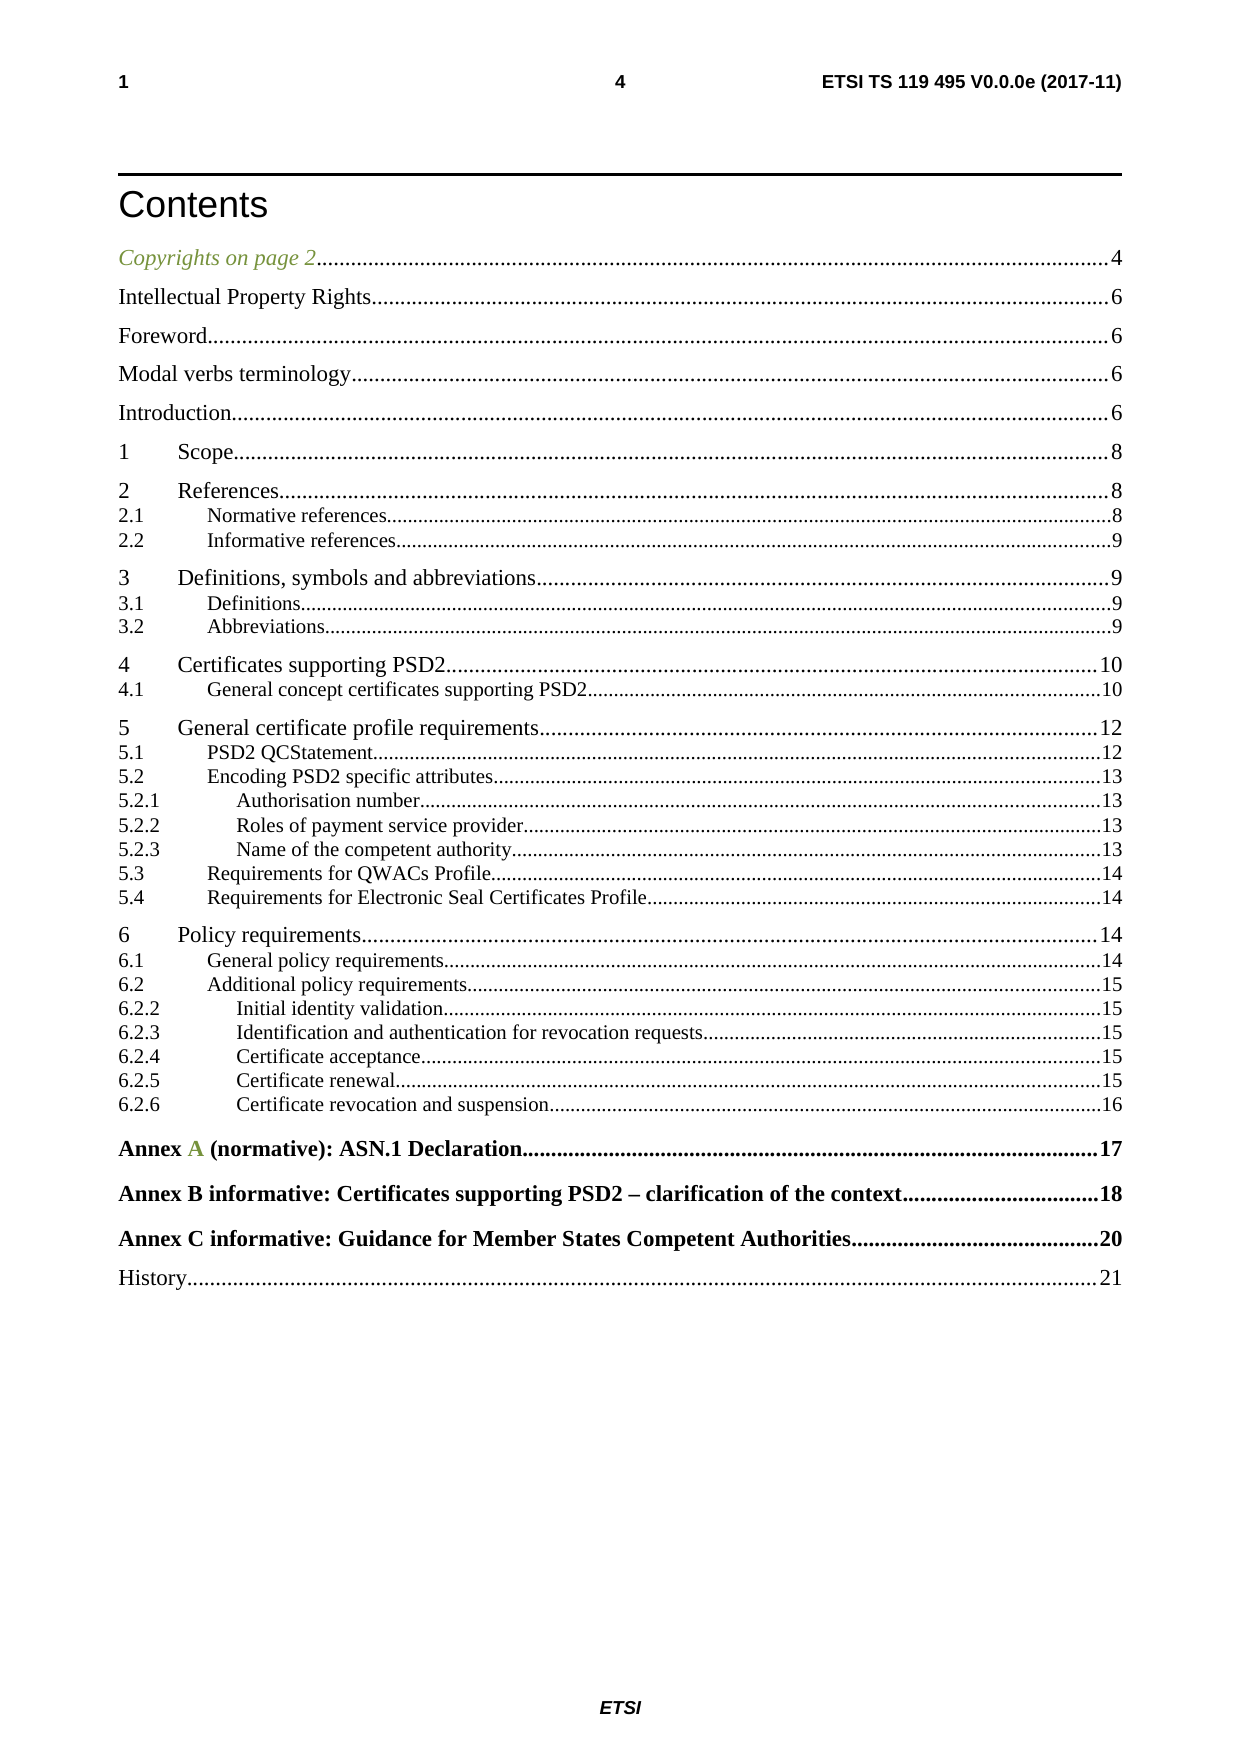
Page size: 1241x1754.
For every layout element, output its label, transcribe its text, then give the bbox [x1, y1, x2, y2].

text 5.3 Requirements for QWACs Profile 14 [118, 861, 1078, 885]
text 6.2.3 Identification and authentication for revocation requests 15 [118, 1020, 1122, 1044]
text 4 Certificates supporting PSD2 10 [118, 651, 1078, 677]
text 2 References 8 [118, 477, 1078, 503]
text 5.2.1 Authorisation number 13 [118, 788, 1122, 812]
text 2.2 Informative references 9 [118, 527, 1078, 552]
text 5 General certificate profile requirements 12 [118, 714, 1078, 740]
text 6.2 Additional policy requirements 15 [118, 972, 1078, 996]
text Foreword 6 [118, 322, 1078, 348]
text 5.4 Requirements for Electronic Seal Certificates Profile 14 [118, 885, 1078, 909]
text 5.2 Encoding PSD2 specific attributes 13 [118, 764, 1078, 788]
text Introduction 6 [118, 399, 1078, 426]
text History 21 [118, 1264, 1078, 1290]
text 3.2 Abbreviations 9 [118, 614, 1078, 638]
text 4.1 General concept certificates supporting PSD2 10 [118, 677, 1078, 701]
text 6.2.5 Certificate renewal 15 [118, 1068, 1122, 1092]
text 2.1 Normative references 8 [118, 503, 1078, 527]
text 6.2.6 Certificate revocation and suspension 16 [118, 1092, 1122, 1116]
text Annex B informative: Certificates supporting PSD2 – clarification of the context 18 [118, 1180, 1122, 1206]
text 5.2.3 Name of the competent authority 13 [118, 837, 1122, 861]
text 6.1 General policy requirements 14 [118, 948, 1078, 972]
text Intellectual Property Rights 6 [118, 283, 1078, 309]
text 6.2.4 Certificate acceptance 15 [118, 1044, 1122, 1068]
text 5.1 PSD2 QCStatement 12 [118, 740, 1078, 764]
text 5.2.2 Roles of payment service provider 13 [118, 812, 1122, 837]
text 3.1 Definitions 9 [118, 590, 1078, 614]
text Modal verbs terminology 6 [118, 361, 1078, 387]
text 6.2.2 Initial identity validation 15 [118, 996, 1122, 1020]
text Contents [118, 176, 1122, 225]
text Copyrights on page 2 4 [118, 244, 1078, 270]
text Annex A (normative): ASN.1 Declaration 17 [118, 1135, 1122, 1161]
text Annex C informative: Guidance for Member States Competent Authorities 20 [118, 1225, 1122, 1251]
text 6 Policy requirements 14 [118, 921, 1078, 948]
text 3 Definitions, symbols and abbreviations 9 [118, 564, 1078, 590]
text 1 Scope 8 [118, 438, 1078, 464]
